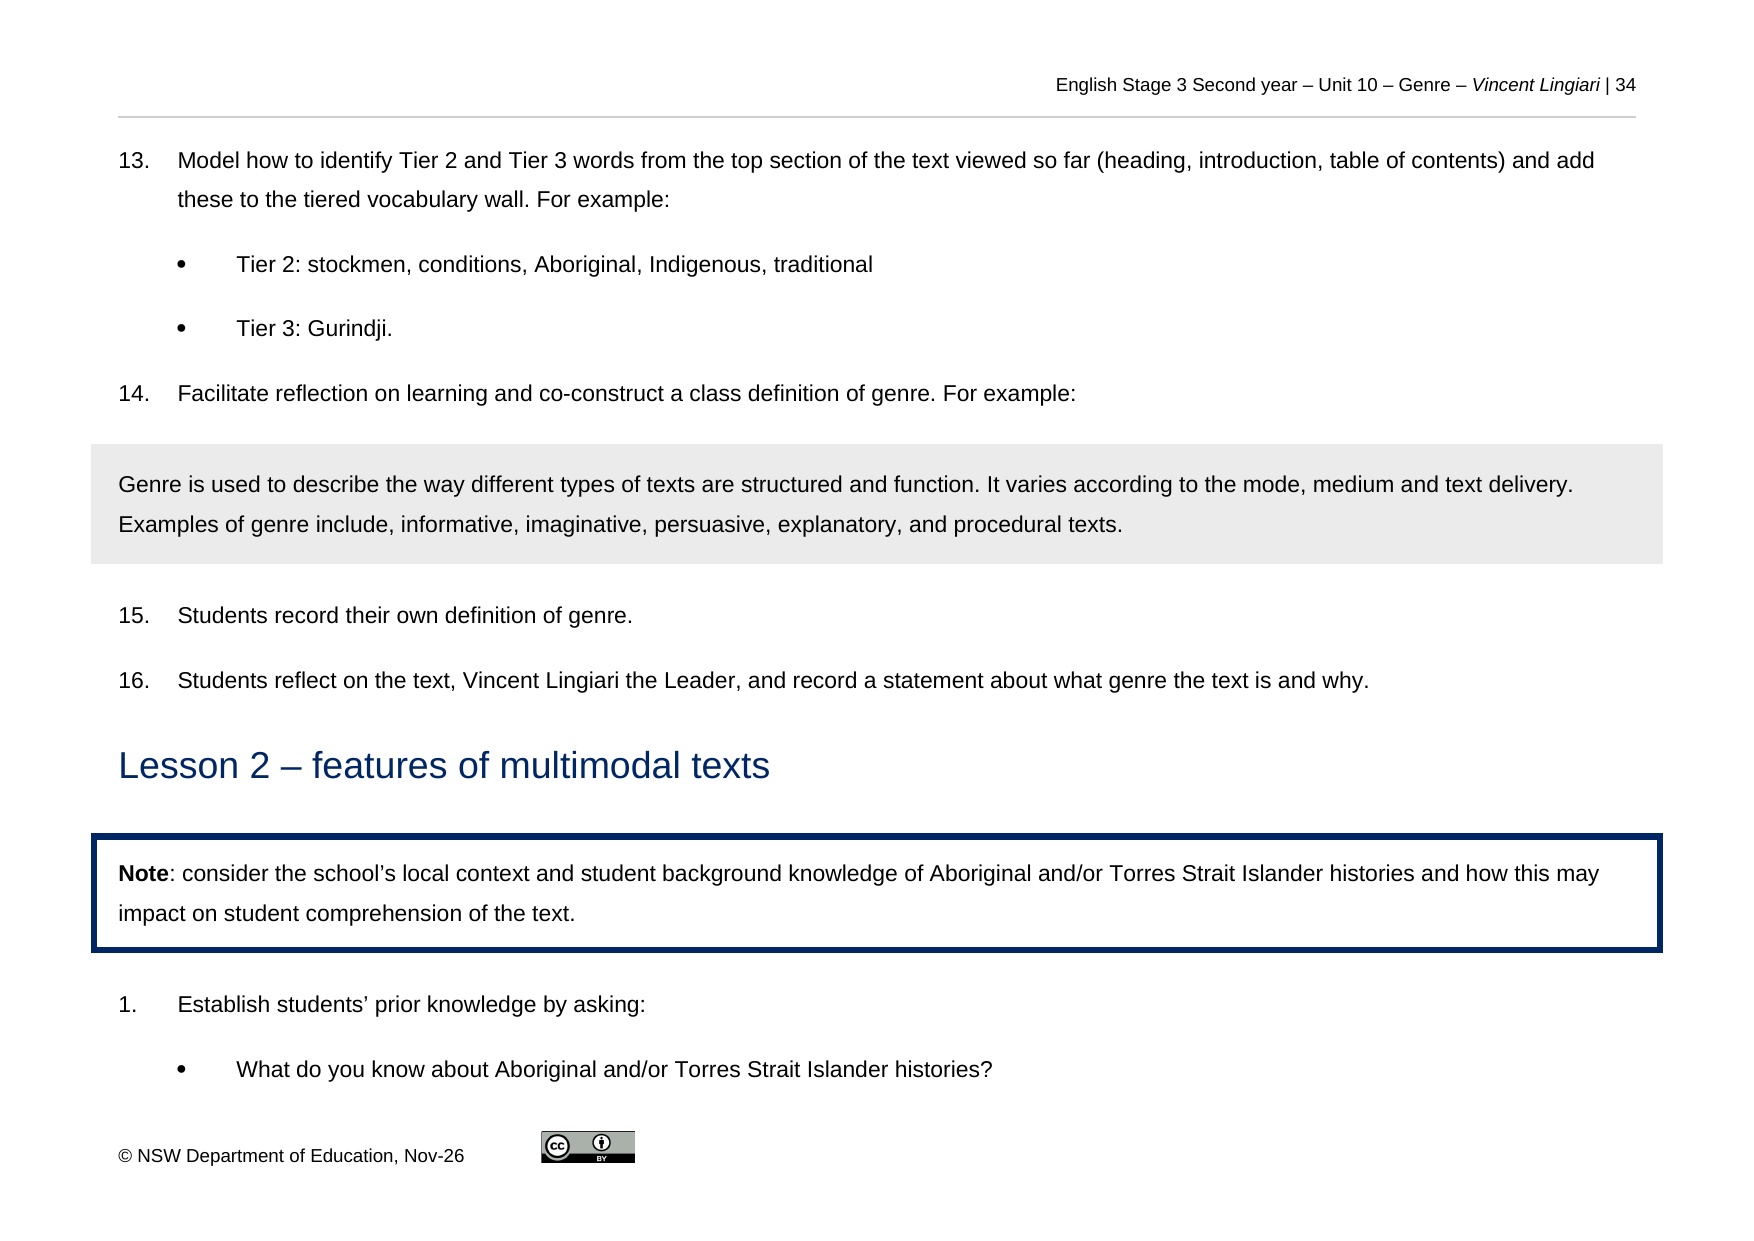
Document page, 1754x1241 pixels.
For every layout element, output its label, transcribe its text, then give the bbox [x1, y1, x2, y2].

list Facilitate reflection on learning and co-construct a class definition of genre. For example: [118, 379, 1636, 406]
subtitle Lesson 2 – features of multimodal texts [118, 743, 1636, 787]
list Students record their own definition of genre. [118, 602, 1636, 628]
list Tier 2: stockmen, conditions, Aboriginal, Indigenous, traditional [177, 251, 1636, 277]
text Genre is used to describe the way different types of texts are structured and function. It varies according to the mode, medium and text delivery. Examples of genre include, informative, imaginative, persuasive, explanatory, and procedural texts. [97, 450, 1657, 558]
text Note: consider the school’s local context and student background knowledge of Aboriginal and/or Torres Strait Islander histories and how this may impact on student comprehension of the text. [97, 840, 1657, 947]
list Students reflect on the text, Vincent Lingiari the Leader, and record a statement about what genre the text is and why. [118, 667, 1636, 693]
picture [541, 1131, 635, 1163]
list Tier 3: Gurindji. [177, 315, 1636, 341]
list Model how to identify Tier 2 and Tier 3 words from the top section of the text viewed so far (heading, introduction, table of contents) and add these to the tiered vocabulary wall. For example: [118, 147, 1636, 212]
list Establish students’ prior knowledge by asking: [118, 991, 1636, 1018]
list What do you know about Aboriginal and/or Torres Strait Islander histories? [177, 1056, 1636, 1082]
